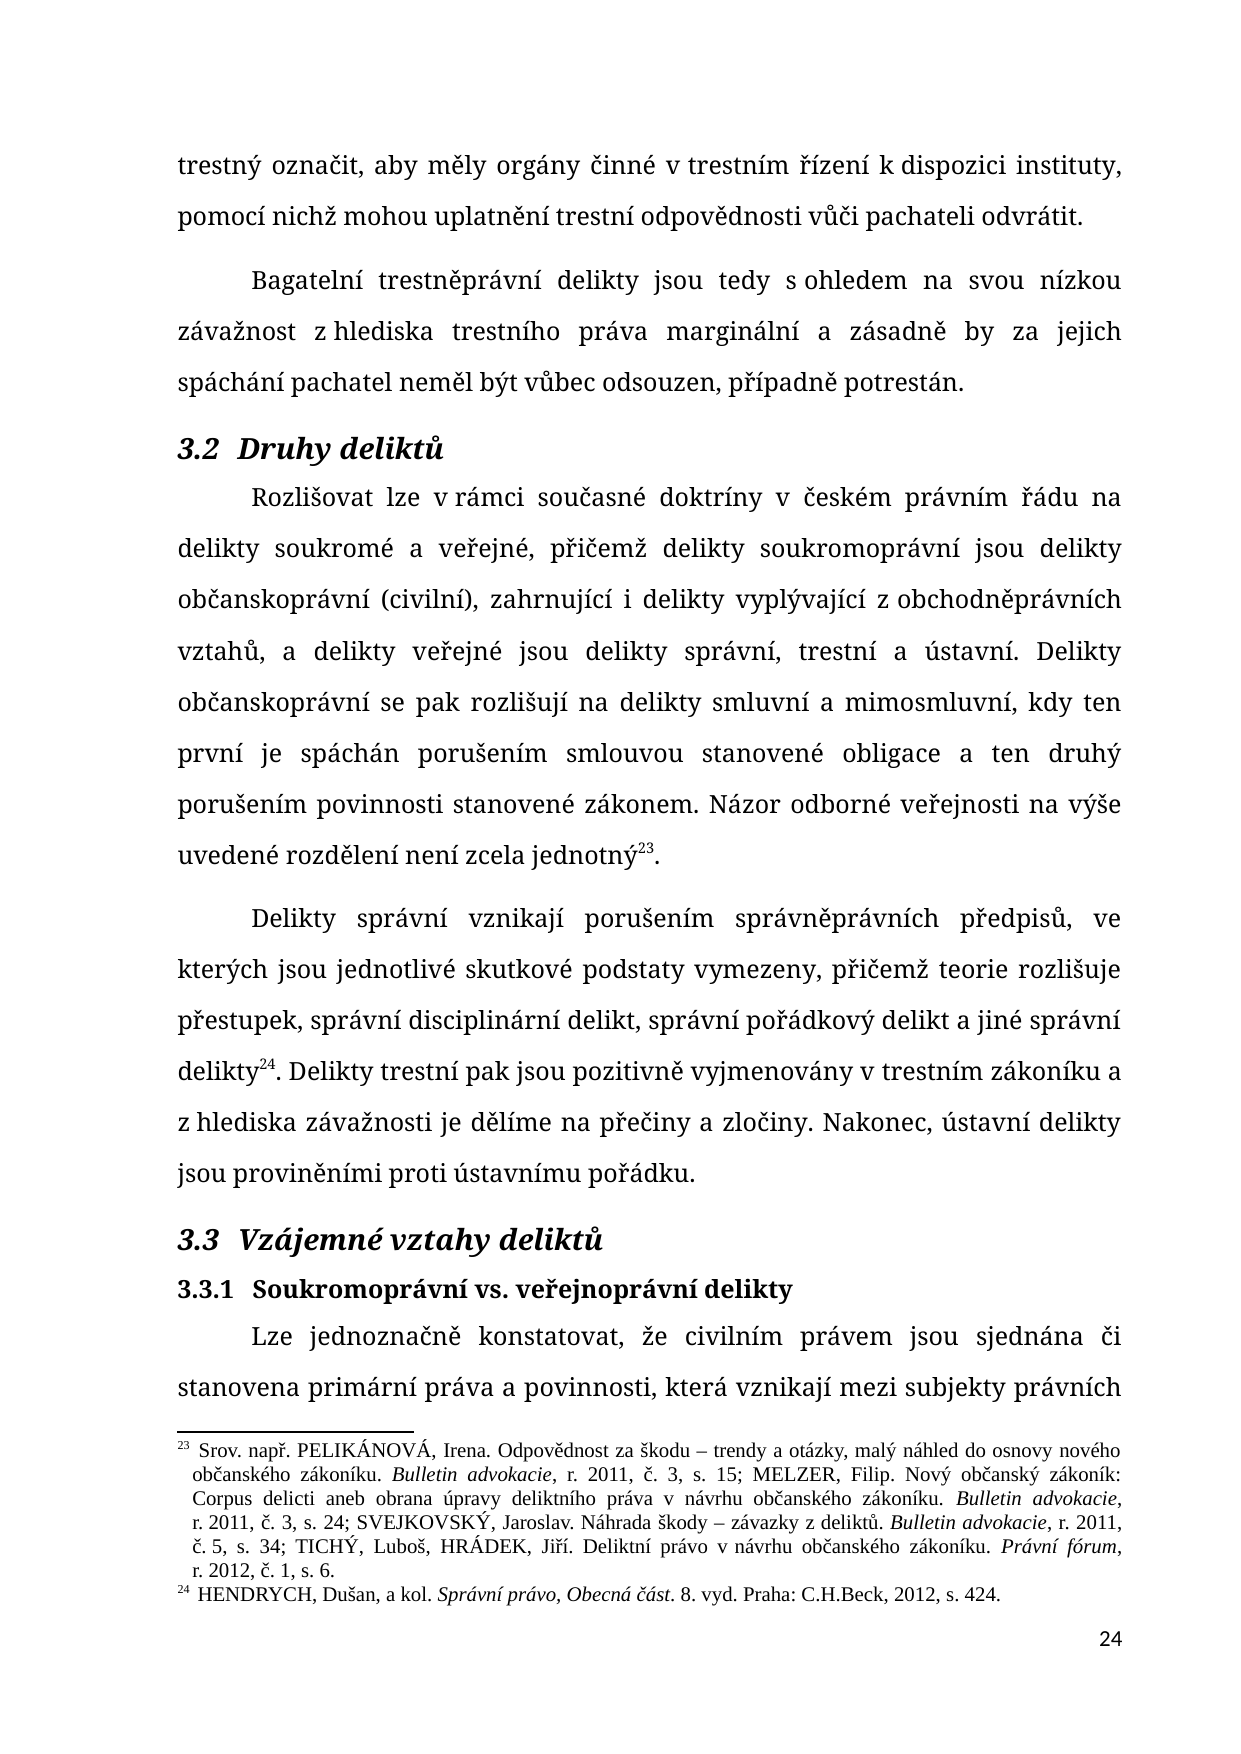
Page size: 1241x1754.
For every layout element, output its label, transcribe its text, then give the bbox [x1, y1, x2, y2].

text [177, 148, 1122, 233]
text Bagatelní trestněprávní delikty jsou tedy s ohledem na svou nízkou závažnost z hlediska trestního práva marginální a zásadně by za jejich spáchání pachatel neměl být vůbec odsouzen, případně potrestán. [177, 262, 1122, 398]
text Delikty správní vznikají porušením správněprávních předpisů, ve kterých jsou jednotlivé skutkové podstaty vymezeny, přičemž teorie rozlišuje přestupek, správní disciplinární delikt, správní pořádkový delikt a jiné správní delikty. Delikty trestní pak jsou pozitivně vyjmenovány v trestním zákoníku a z hlediska závažnosti je dělíme na přečiny a zločiny. Nakonec, ústavní delikty jsou proviněními proti ústavnímu pořádku. [177, 901, 1122, 1190]
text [177, 1318, 1122, 1403]
subtitle Soukromoprávní vs. veřejnoprávní delikty [177, 1272, 1122, 1306]
subtitle Druhy deliktů [177, 428, 1122, 468]
subtitle Vzájemné vztahy deliktů [177, 1220, 1122, 1259]
text Rozlišovat lze v rámci současné doktríny v českém právním řádu na delikty soukromé a veřejné, přičemž delikty soukromoprávní jsou delikty občanskoprávní (civilní), zahrnující i delikty vyplývající z obchodněprávních vztahů, a delikty veřejné jsou delikty správní, trestní a ústavní. Delikty občanskoprávní se pak rozlišují na delikty smluvní a mimosmluvní, kdy ten první je spáchán porušením smlouvou stanovené obligace a ten druhý porušením povinnosti stanovené zákonem. Názor odborné veřejnosti na výše uvedené rozdělení není zcela jednotný. [177, 480, 1122, 871]
